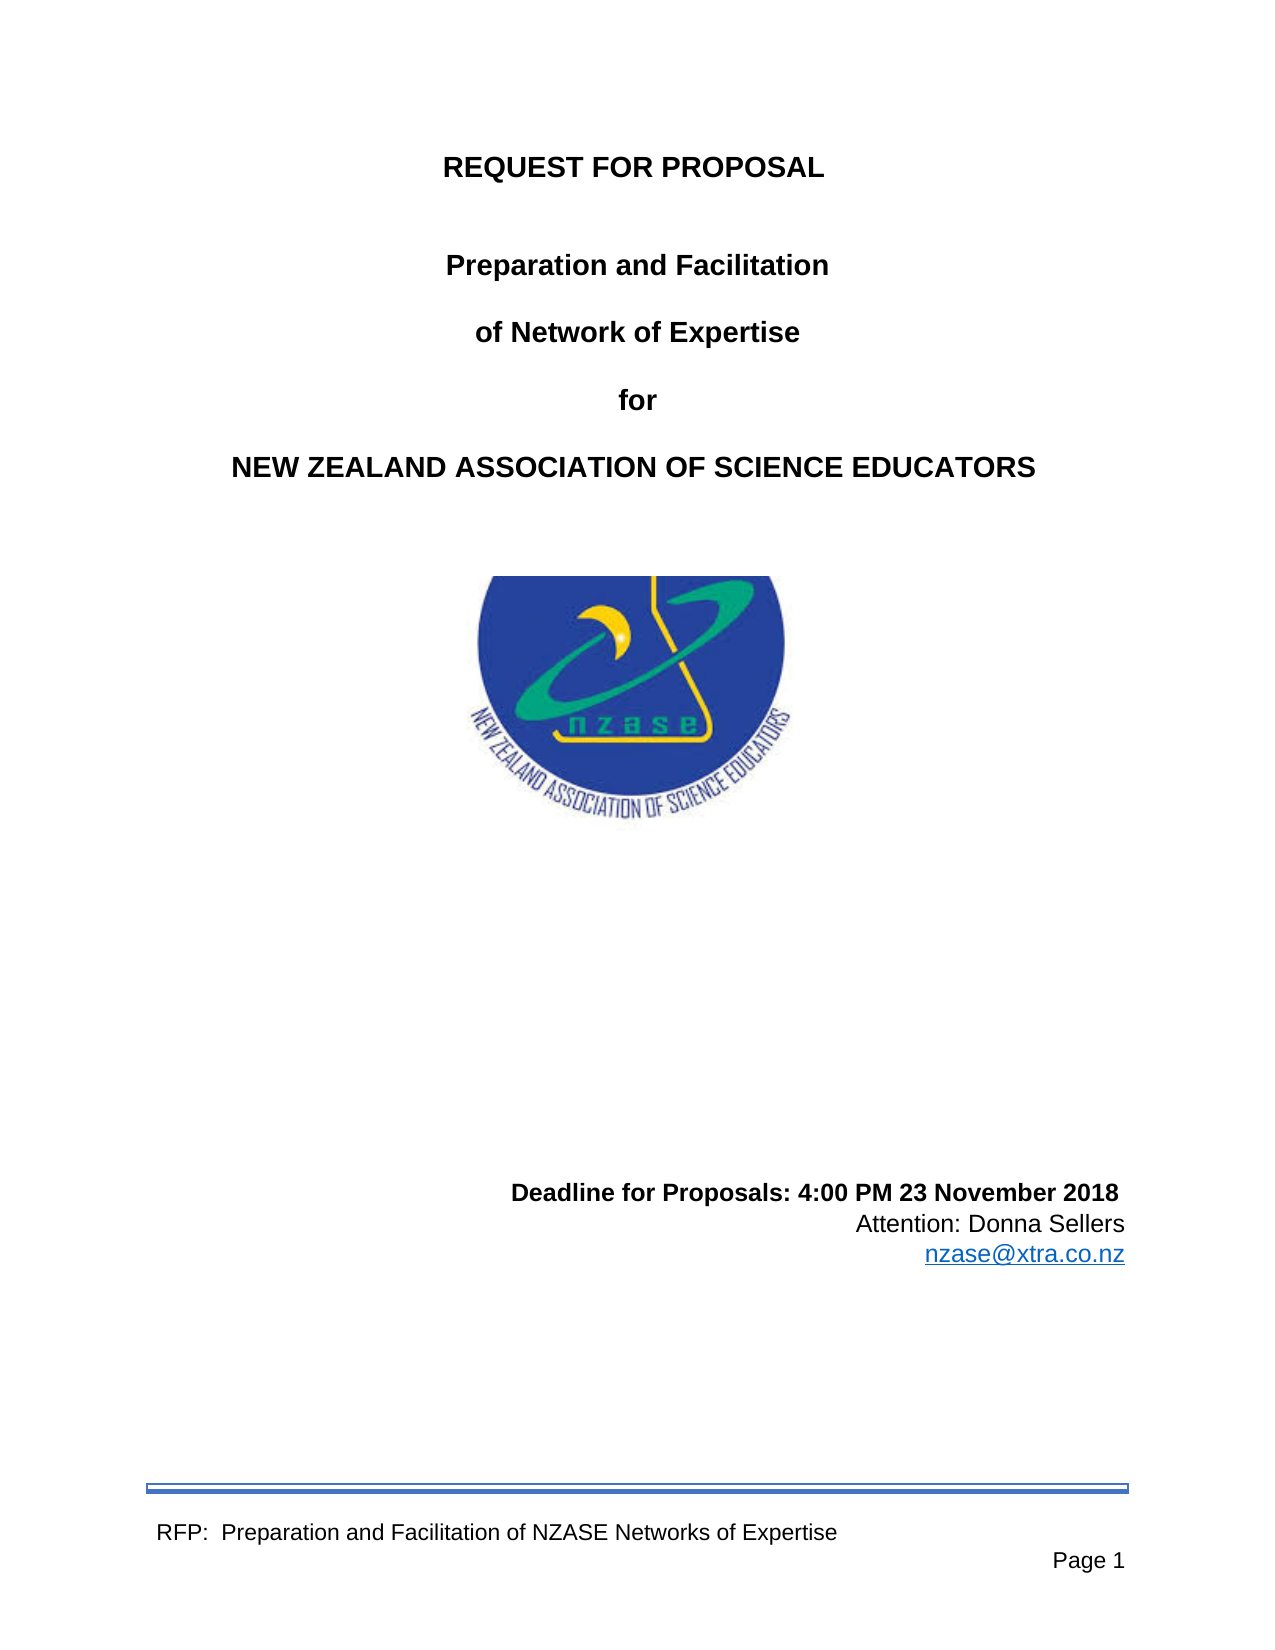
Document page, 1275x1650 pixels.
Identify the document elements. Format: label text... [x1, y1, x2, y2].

picture [454, 576, 807, 832]
subtitle NEW ZEALAND ASSOCIATION OF SCIENCE EDUCATORS [150, 450, 1118, 483]
text for [150, 383, 1125, 416]
subtitle REQUEST FOR PROPOSAL [150, 150, 1118, 183]
text of Network of Expertise [150, 315, 1125, 349]
text nzase@xtra.co.nz [851, 1239, 1125, 1268]
text Attention: Donna Sellers [851, 1209, 1125, 1238]
text Preparation and Facilitation [150, 248, 1125, 282]
text Deadline for Proposals: 4:00 PM 23 November 2018 [150, 1178, 1119, 1207]
